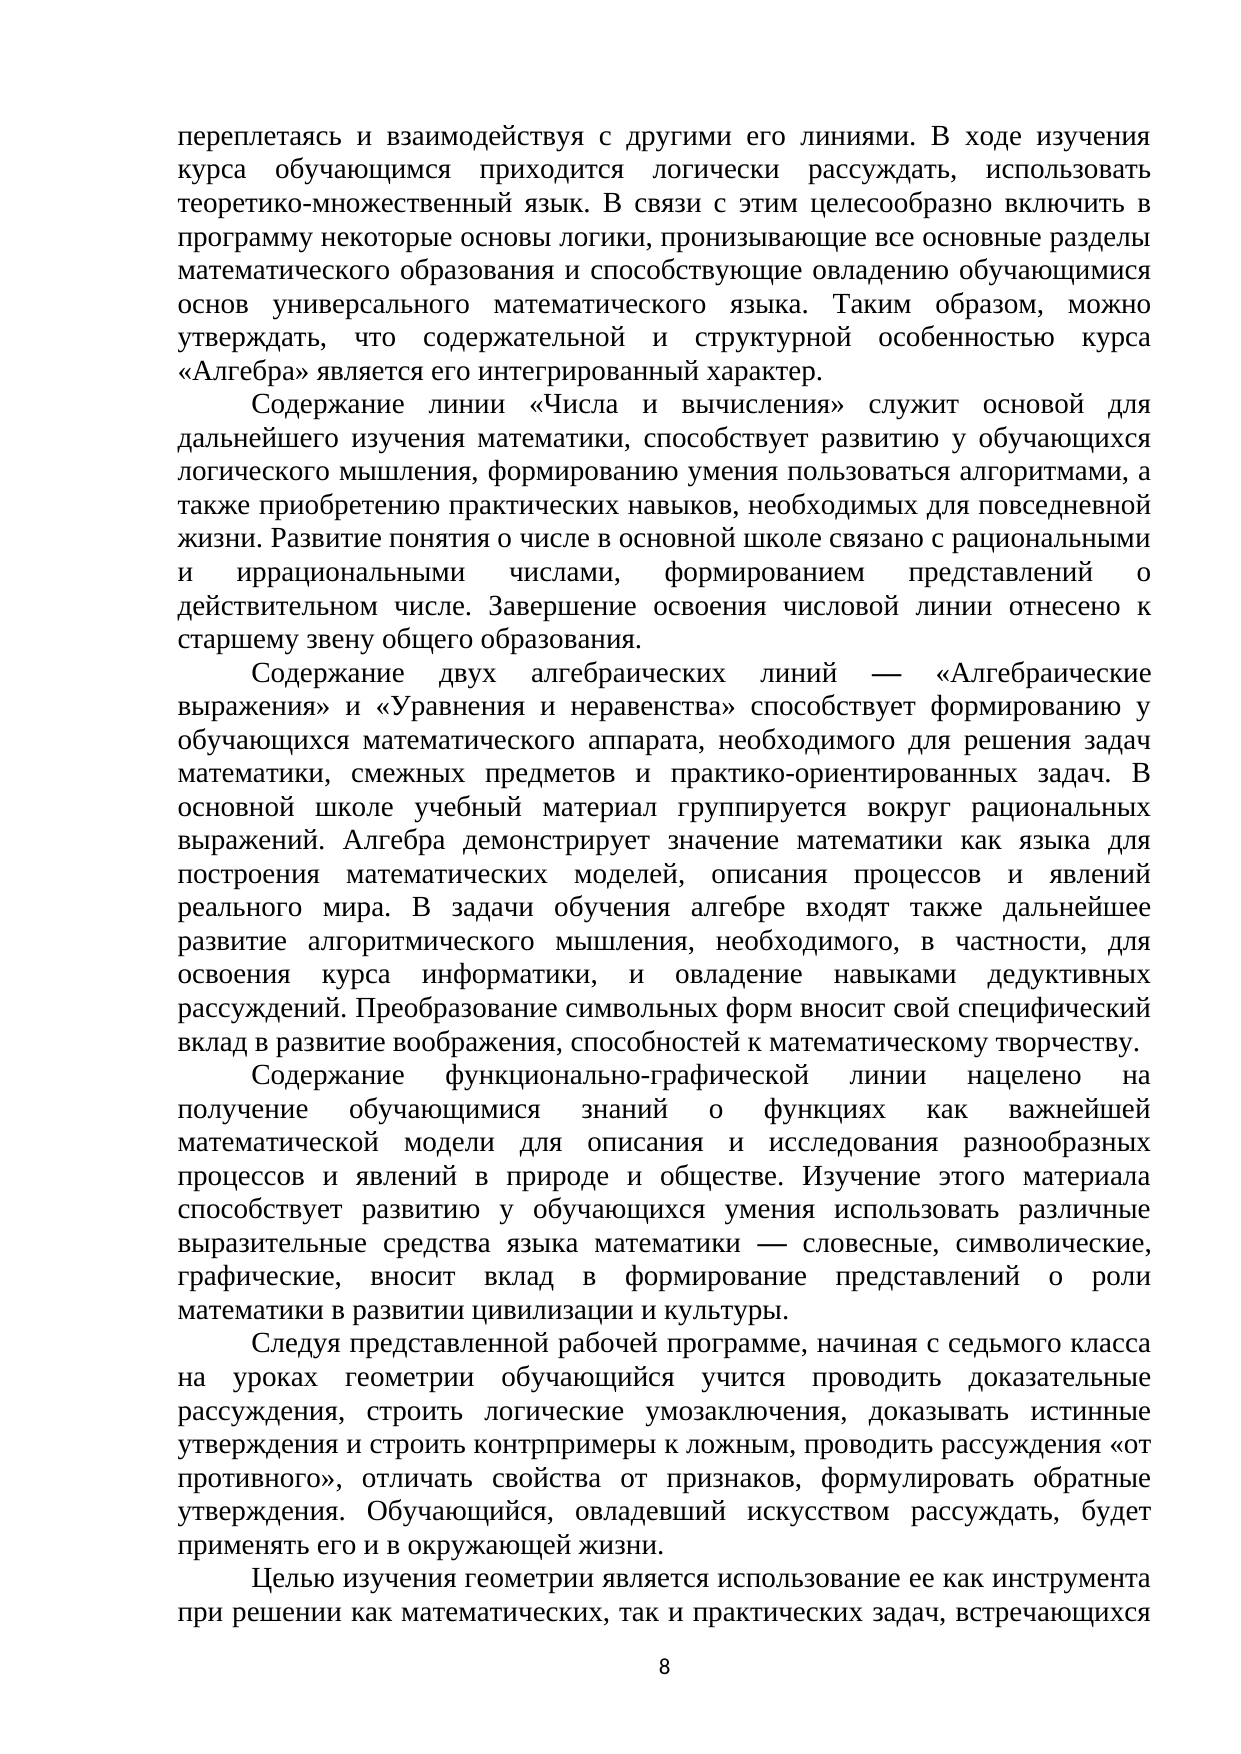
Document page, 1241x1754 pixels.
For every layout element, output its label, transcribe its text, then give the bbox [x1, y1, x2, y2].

text Содержание линии «Числа и вычисления» служит основой для дальнейшего изучения математики, способствует развитию у обучающихся логического мышления, формированию умения пользоваться алгоритмами, а также приобретению практических навыков, необходимых для повседневной жизни. Развитие понятия о числе в основной школе связано с рациональными и иррациональными числами, формированием представлений о действительном числе. Завершение освоения числовой линии отнесено к старшему звену общего образования. [177, 386, 1152, 655]
text Содержание функционально-графической линии нацелено на получение обучающимися знаний о функциях как важнейшей математической модели для описания и исследования разнообразных процессов и явлений в природе и обществе. Изучение этого материала способствует развитию у обучающихся умения использовать различные выразительные средства языка математики — словесные, символические, графические, вносит вклад в формирование представлений о роли математики в развитии цивилизации и культуры. [177, 1057, 1152, 1326]
text Содержание двух алгебраических линий — «Алгебраические выражения» и «Уравнения и неравенства» способствует формированию у обучающихся математического аппарата, необходимого для решения задач математики, смежных предметов и практико-ориентированных задач. В основной школе учебный материал группируется вокруг рациональных выражений. Алгебра демонстрирует значение математики как языка для построения математических моделей, описания процессов и явлений реального мира. В задачи обучения алгебре входят также дальнейшее развитие алгоритмического мышления, необходимого, в частности, для освоения курса информатики, и овладение навыками дедуктивных рассуждений. Преобразование символьных форм вносит свой специфический вклад в развитие воображения, способностей к математическому творчеству. [177, 655, 1152, 1057]
text Следуя представленной рабочей программе, начиная с седьмого класса на уроках геометрии обучающийся учится проводить доказательные рассуждения, строить логические умозаключения, доказывать истинные утверждения и строить контрпримеры к ложным, проводить рассуждения «от противного», отличать свойства от признаков, формулировать обратные утверждения. Обучающийся, овладевший искусством рассуждать, будет применять его и в окружающей жизни. [177, 1326, 1152, 1560]
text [177, 118, 1152, 386]
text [177, 1560, 1152, 1627]
